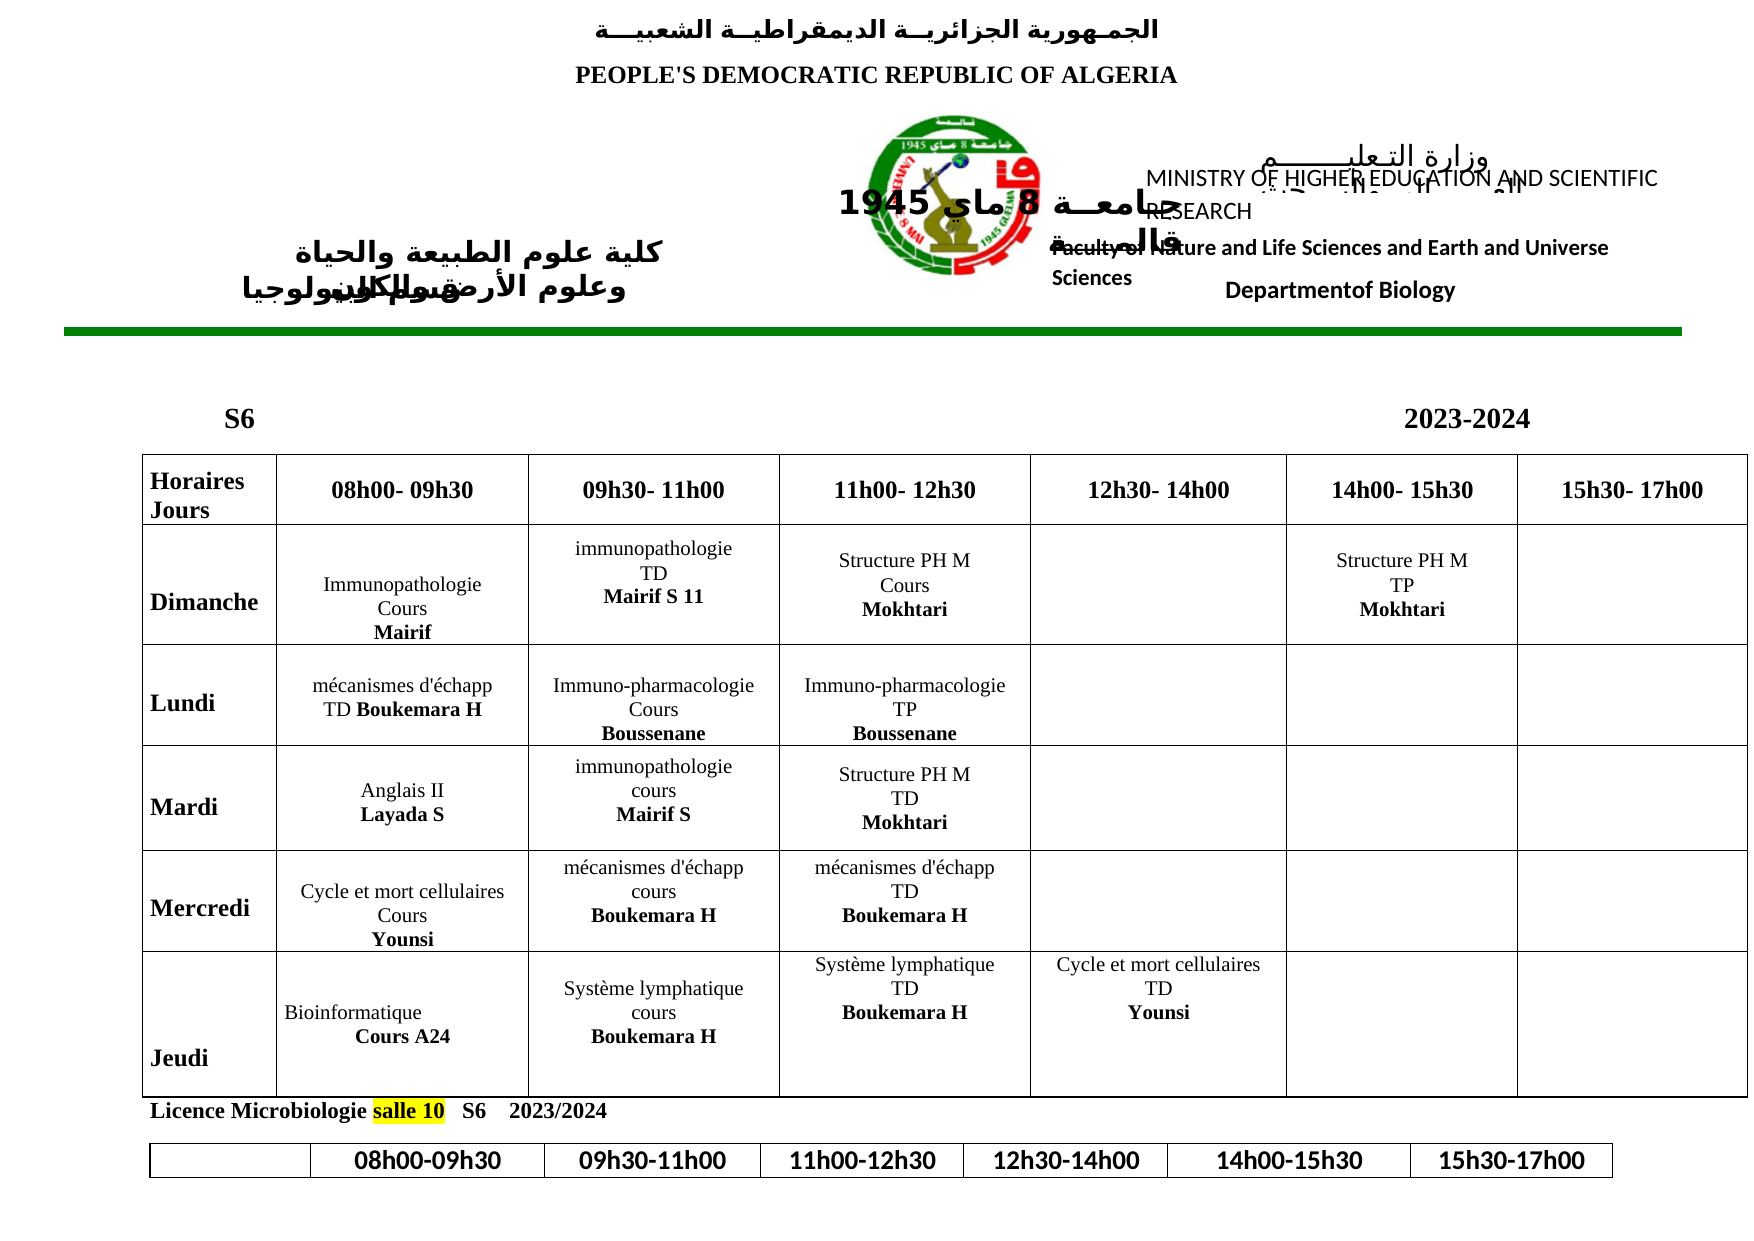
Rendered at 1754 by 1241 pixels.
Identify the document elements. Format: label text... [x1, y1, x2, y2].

text S6 2023-2024 [150, 401, 1604, 434]
table_cell mécanismes d'échapp TD Boukemara H [780, 851, 1030, 951]
table_cell [1287, 851, 1517, 951]
table_cell immunopathologie TD Mairif S 11 [529, 525, 779, 644]
table_cell Lundi [143, 645, 276, 745]
table_cell Immunopathologie Cours Mairif [277, 525, 528, 644]
table_cell [1518, 952, 1747, 1096]
table_header 08h00-09h30 [311, 1144, 544, 1177]
table_cell Immuno-pharmacologie Cours Boussenane [529, 645, 779, 745]
table_cell Mardi [143, 746, 276, 850]
table_header 15h30-17h00 [1411, 1144, 1612, 1177]
table_header 14h00- 15h30 [1287, 455, 1517, 524]
table_cell Mercredi [143, 851, 276, 951]
text Licence Microbiologie salle 10 S6 2023/2024 [445, 1098, 1604, 1124]
table_cell Bioinformatique Cours A24 [277, 952, 528, 1096]
table_header 11h00-12h30 [761, 1144, 963, 1177]
table_cell Cycle et mort cellulaires Cours Younsi [277, 851, 528, 951]
picture [868, 193, 874, 202]
table_header 15h30- 17h00 [1518, 455, 1747, 524]
table_cell [1031, 645, 1286, 745]
table_header 11h00- 12h30 [780, 455, 1030, 524]
table_header 09h30- 11h00 [529, 455, 779, 524]
table_cell [1518, 525, 1747, 644]
table_cell mécanismes d'échapp cours Boukemara H [529, 851, 779, 951]
table_cell Structure PH M TP Mokhtari [1287, 525, 1517, 644]
table_cell Dimanche [143, 525, 276, 644]
table_header 12h30-14h00 [964, 1144, 1167, 1177]
table_cell [1031, 746, 1286, 850]
picture [864, 204, 875, 210]
table_header 09h30-11h00 [545, 1144, 760, 1177]
table_header 14h00-15h30 [1168, 1144, 1410, 1177]
picture [864, 107, 1048, 281]
table_cell Anglais II Layada S [277, 746, 528, 850]
table_header 12h30- 14h00 [1031, 455, 1286, 524]
table_cell mécanismes d'échapp TD Boukemara H [277, 645, 528, 745]
table_cell [1287, 746, 1517, 850]
table_cell Système lymphatique TD Boukemara H [780, 952, 1030, 1096]
table_cell Cycle et mort cellulaires TD Younsi [1031, 952, 1286, 1096]
table_header 08h00- 09h30 [277, 455, 528, 524]
table_cell Structure PH M TD Mokhtari [780, 746, 1030, 850]
table_cell Immuno-pharmacologie TP Boussenane [780, 645, 1030, 745]
table_cell [1518, 851, 1747, 951]
table_cell [1518, 746, 1747, 850]
table_cell [1031, 851, 1286, 951]
table_cell Système lymphatique cours Boukemara H [529, 952, 779, 1096]
table_cell [1287, 952, 1517, 1096]
table_cell [1031, 525, 1286, 644]
table_cell immunopathologie cours Mairif S [529, 746, 779, 850]
table_cell [1287, 645, 1517, 745]
table_cell [1518, 645, 1747, 745]
table_cell Structure PH M Cours Mokhtari [780, 525, 1030, 644]
table_cell Jeudi [143, 952, 276, 1096]
table_header Horaires Jours [143, 455, 276, 524]
text Licence Microbiologie salle 10 S6 2023/2024 [150, 1098, 373, 1124]
table_header [151, 1144, 310, 1177]
